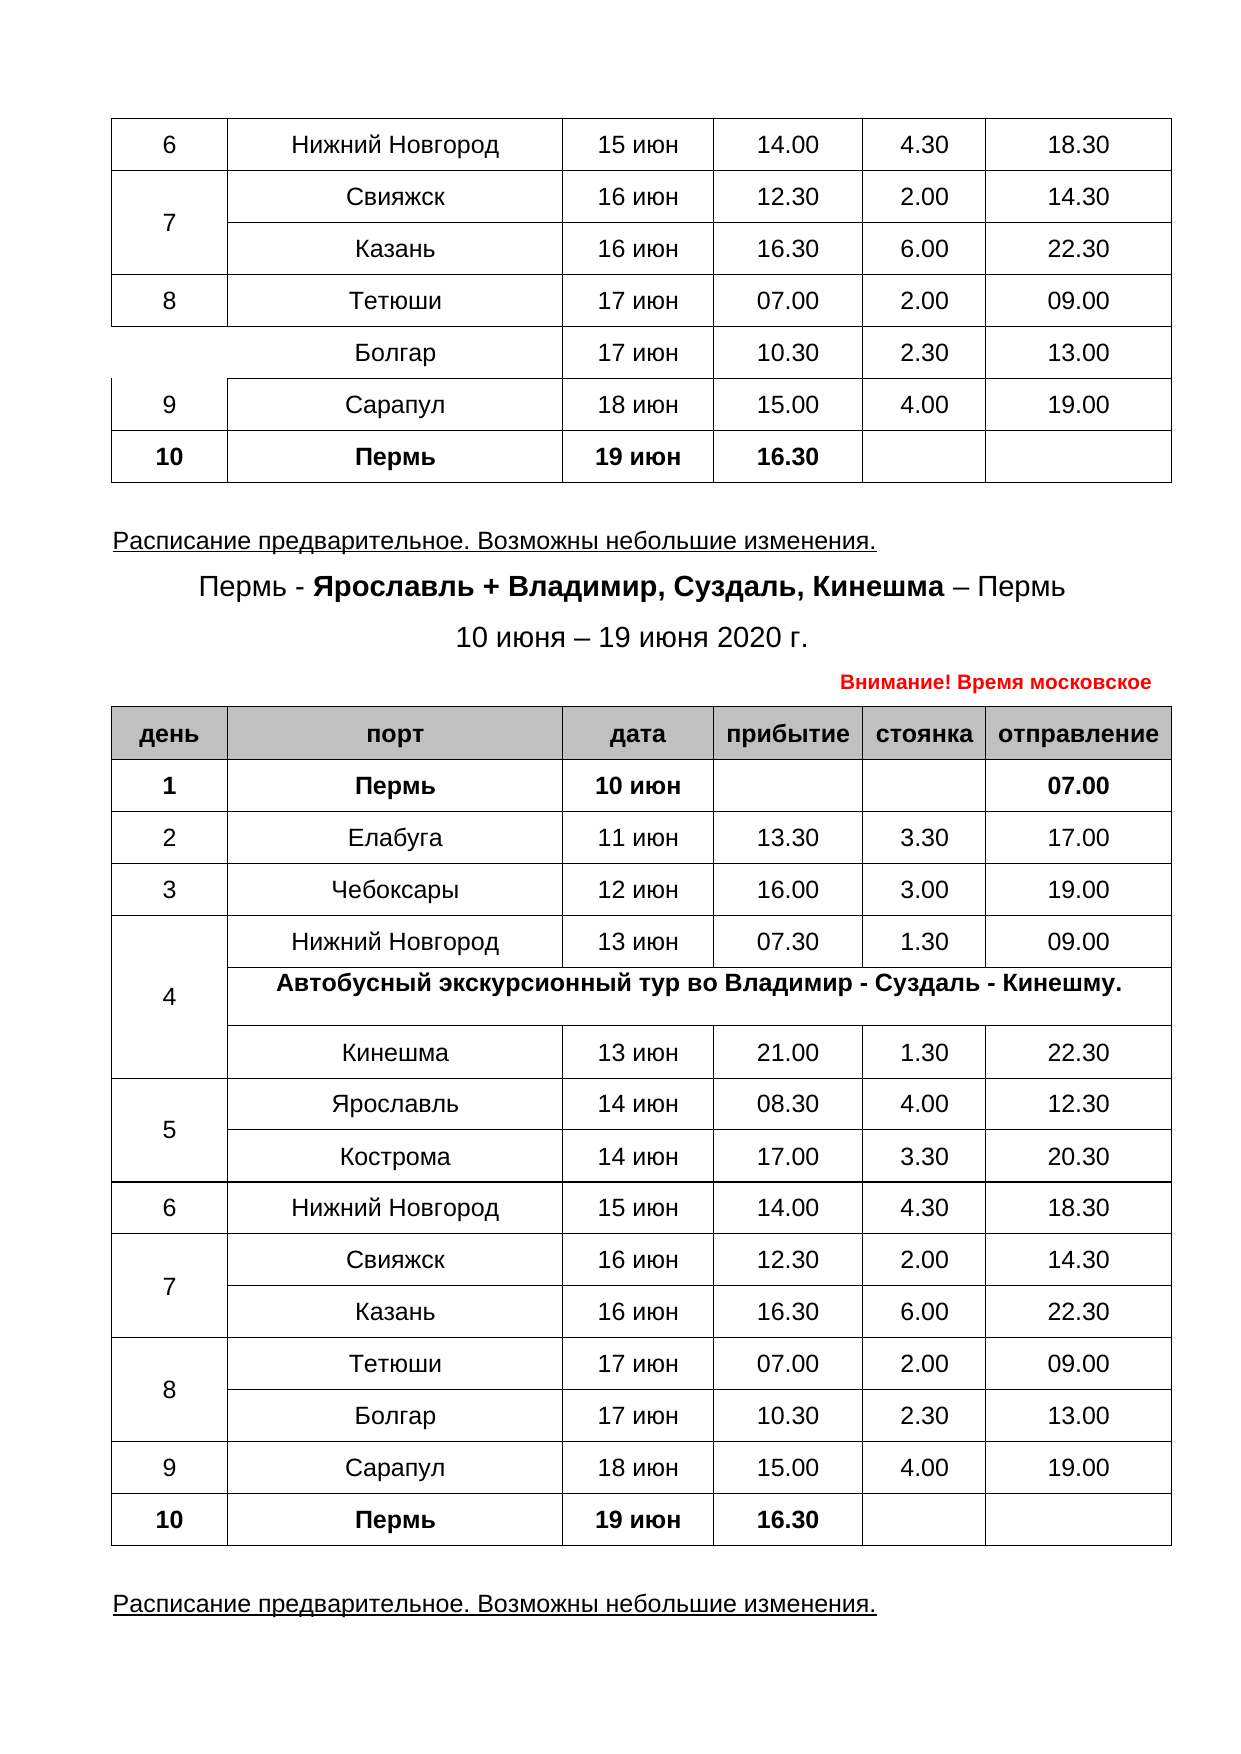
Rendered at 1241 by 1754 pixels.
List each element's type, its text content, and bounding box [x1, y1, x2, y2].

table_cell 20.30 [986, 1130, 1171, 1181]
table_cell 1.30 [863, 916, 985, 967]
table_cell 14.30 [986, 1234, 1171, 1285]
table_cell 19 июн [563, 1494, 713, 1545]
table_cell 09.00 [986, 916, 1171, 967]
table_cell [986, 431, 1171, 482]
table_cell Кинешма [228, 1026, 562, 1077]
table_cell Болгар [228, 1390, 562, 1441]
table_cell Нижний Новгород [228, 119, 562, 170]
table_cell Елабуга [228, 812, 562, 863]
table_cell Пермь [228, 431, 562, 482]
table_cell [986, 1494, 1171, 1545]
table_header прибытие [714, 707, 862, 759]
text Пермь - Ярославль + Владимир, Суздаль, Кинешма – Пермь [112, 569, 1152, 603]
table_cell 18.30 [986, 119, 1171, 170]
table_cell 13 июн [563, 1026, 713, 1077]
table_cell 17.00 [986, 812, 1171, 863]
table_cell 10.30 [714, 1390, 862, 1441]
table_cell 16.30 [714, 1286, 862, 1337]
table_cell 17 июн [563, 1390, 713, 1441]
table_cell 8 [112, 1338, 227, 1441]
table_cell 19.00 [986, 1442, 1171, 1493]
table_cell 4 [112, 916, 227, 1077]
table_cell 5 [112, 1079, 227, 1181]
table_cell 15 июн [563, 119, 713, 170]
table_cell 16 июн [563, 1286, 713, 1337]
table_cell 16 июн [563, 223, 713, 274]
text Расписание предварительное. Возможны небольшие изменения. [112, 526, 1152, 555]
table_cell 15.00 [714, 1442, 862, 1493]
table_cell Пермь [228, 1494, 562, 1545]
table_cell 10 [112, 431, 227, 482]
table_cell 18 июн [563, 379, 713, 430]
table_cell 12 июн [563, 864, 713, 915]
table_cell 07.00 [714, 1338, 862, 1389]
table_cell 12.30 [714, 171, 862, 222]
table_cell 16.30 [714, 1494, 862, 1545]
table_cell 07.30 [714, 916, 862, 967]
table_cell Тетюши [228, 275, 562, 326]
table_cell 2.00 [863, 171, 985, 222]
table_cell 21.00 [714, 1026, 862, 1077]
table_cell 13 июн [563, 916, 713, 967]
table_cell 09.00 [986, 1338, 1171, 1389]
table_cell Болгар [228, 327, 562, 378]
table_cell 3.30 [863, 1130, 985, 1181]
table_cell 15 июн [563, 1183, 713, 1233]
table_cell Ярославль [228, 1079, 562, 1129]
text Расписание предварительное. Возможны небольшие изменения. [112, 1589, 1152, 1618]
table_cell 07.00 [714, 275, 862, 326]
table_cell 13.00 [986, 327, 1171, 378]
table_cell 1.30 [863, 1026, 985, 1077]
table_cell Нижний Новгород [228, 1183, 562, 1233]
table_cell Пермь [228, 760, 562, 811]
table_cell 4.30 [863, 119, 985, 170]
table_cell 2.30 [863, 327, 985, 378]
table_cell 22.30 [986, 223, 1171, 274]
table_cell 9 [112, 378, 227, 430]
table_cell 11 июн [563, 812, 713, 863]
table_cell 17.00 [714, 1130, 862, 1181]
table_cell 1 [112, 760, 227, 811]
table_cell Свияжск [228, 171, 562, 222]
table_cell 3 [112, 864, 227, 915]
table_cell 2.30 [863, 1390, 985, 1441]
table_cell Чебоксары [228, 864, 562, 915]
table_cell 2.00 [863, 1338, 985, 1389]
table_cell Сарапул [228, 1442, 562, 1493]
table_cell [714, 760, 862, 811]
table_cell 19.00 [986, 864, 1171, 915]
table_cell 12.30 [714, 1234, 862, 1285]
table_cell 12.30 [986, 1079, 1171, 1129]
table_cell 17 июн [563, 1338, 713, 1389]
table_cell 14 июн [563, 1130, 713, 1181]
table_cell 10 [112, 1494, 227, 1545]
table_cell 16.30 [714, 223, 862, 274]
table_cell Казань [228, 1286, 562, 1337]
table_cell 7 [112, 171, 227, 274]
table_cell 2.00 [863, 1234, 985, 1285]
table_cell 19.00 [986, 379, 1171, 430]
table_header день [112, 707, 227, 759]
table_cell Казань [228, 223, 562, 274]
table_cell 10 июн [563, 760, 713, 811]
table_cell 2.00 [863, 275, 985, 326]
table_cell 13.00 [986, 1390, 1171, 1441]
table_cell [863, 431, 985, 482]
text Внимание! Время московское [112, 670, 1152, 694]
table_cell 09.00 [986, 275, 1171, 326]
table_header дата [563, 707, 713, 759]
table_cell 6.00 [863, 1286, 985, 1337]
table_cell Автобусный экскурсионный тур во Владимир - Суздаль - Кинешму. [228, 968, 1171, 1025]
table_cell 3.30 [863, 812, 985, 863]
table_cell 6.00 [863, 223, 985, 274]
table_cell 16.30 [714, 431, 862, 482]
table_cell Кострома [228, 1130, 562, 1181]
table_cell 4.00 [863, 1442, 985, 1493]
table_cell 22.30 [986, 1026, 1171, 1077]
table_cell 4.00 [863, 1079, 985, 1129]
table_cell 18 июн [563, 1442, 713, 1493]
table_header порт [228, 707, 562, 759]
table_cell 16 июн [563, 171, 713, 222]
table_cell 17 июн [563, 327, 713, 378]
table_cell 14.00 [714, 1183, 862, 1233]
table_cell 08.30 [714, 1079, 862, 1129]
table_cell 7 [112, 1234, 227, 1337]
table_cell 17 июн [563, 275, 713, 326]
table_cell [863, 1494, 985, 1545]
table_cell 16 июн [563, 1234, 713, 1285]
table_cell 22.30 [986, 1286, 1171, 1337]
table_cell 13.30 [714, 812, 862, 863]
table_cell 14.00 [714, 119, 862, 170]
table_header отправление [986, 707, 1171, 759]
table_cell 4.00 [863, 379, 985, 430]
table_cell 6 [112, 1183, 227, 1233]
table_cell 2 [112, 812, 227, 863]
table_cell Сарапул [228, 379, 562, 430]
table_cell 18.30 [986, 1183, 1171, 1233]
table_cell 8 [112, 275, 227, 326]
table_header стоянка [863, 707, 985, 759]
table_cell Нижний Новгород [228, 916, 562, 967]
table_cell 6 [112, 119, 227, 170]
text 10 июня – 19 июня 2020 г. [112, 619, 1152, 653]
table_cell 15.00 [714, 379, 862, 430]
table_cell 4.30 [863, 1183, 985, 1233]
table_cell 19 июн [563, 431, 713, 482]
table_cell 10.30 [714, 327, 862, 378]
table_cell 14.30 [986, 171, 1171, 222]
table_cell 16.00 [714, 864, 862, 915]
table_cell Свияжск [228, 1234, 562, 1285]
table_cell 3.00 [863, 864, 985, 915]
table_cell 07.00 [986, 760, 1171, 811]
table_cell 14 июн [563, 1079, 713, 1129]
table_cell 9 [112, 1442, 227, 1493]
table_cell [863, 760, 985, 811]
table_cell Тетюши [228, 1338, 562, 1389]
